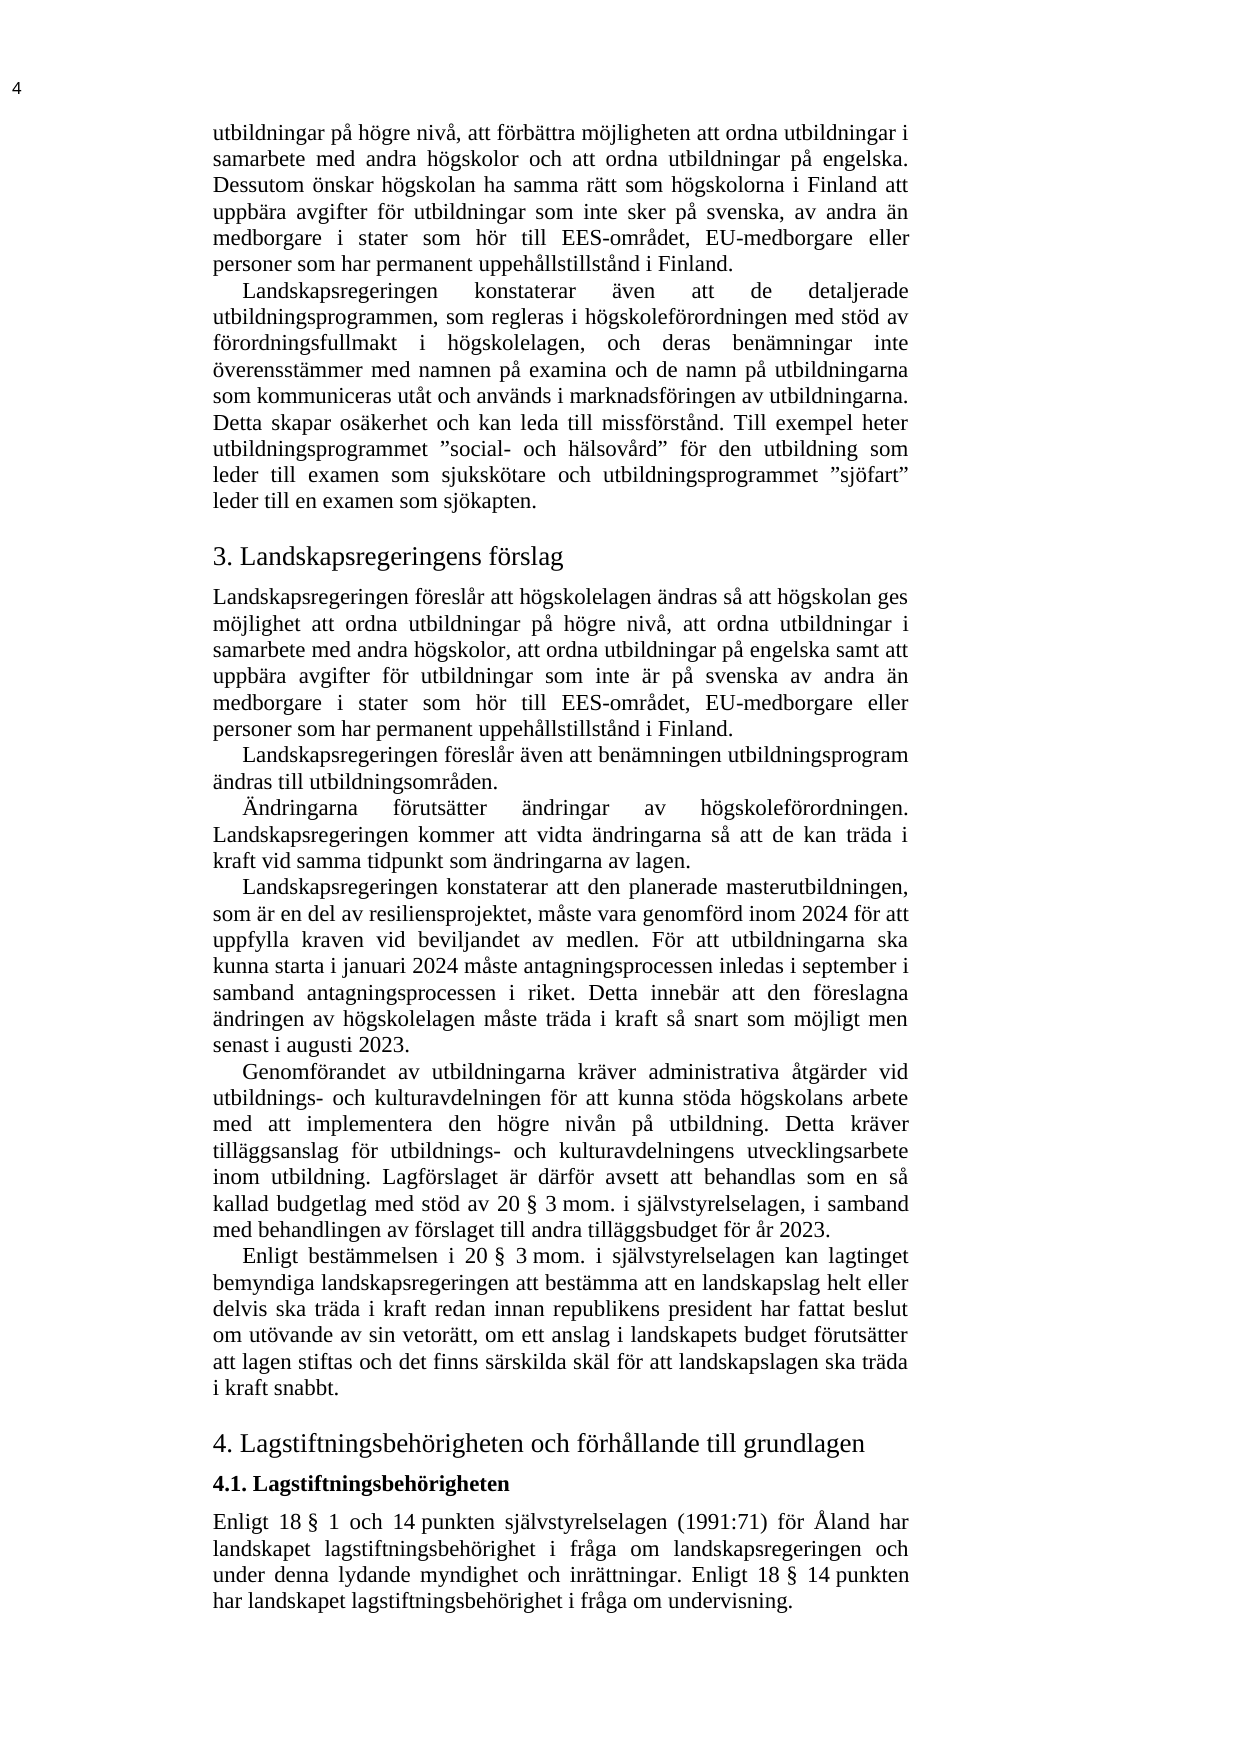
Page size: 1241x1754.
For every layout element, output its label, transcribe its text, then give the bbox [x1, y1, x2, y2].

text 4. Lagstiftningsbehörigheten och förhållande till grundlagen [213, 1427, 909, 1458]
text 3. Landskapsregeringens förslag [213, 540, 909, 571]
text Landskapsregeringen föreslår även att benämningen utbildningsprogram ändras till utbildningsområden. [213, 742, 909, 794]
text Genomförandet av utbildningarna kräver administrativa åtgärder vid utbildnings- och kulturavdelningen för att kunna stöda högskolans arbete med att implementera den högre nivån på utbildning. Detta kräver tilläggsanslag för utbildnings- och kulturavdelningens utvecklingsarbete inom utbildning. Lagförslaget är därför avsett att behandlas som en så kallad budgetlag med stöd av 20 § 3 mom. i självstyrelselagen, i samband med behandlingen av förslaget till andra tilläggsbudget för år 2023. [213, 1058, 909, 1242]
text Landskapsregeringen konstaterar att den planerade masterutbildningen, som är en del av resiliensprojektet, måste vara genomförd inom 2024 för att uppfylla kraven vid beviljandet av medlen. För att utbildningarna ska kunna starta i januari 2024 måste antagningsprocessen inledas i september i samband antagningsprocessen i riket. Detta innebär att den föreslagna ändringen av högskolelagen måste träda i kraft så snart som möjligt men senast i augusti 2023. [213, 873, 909, 1058]
text Landskapsregeringen föreslår att högskolelagen ändras så att högskolan ges möjlighet att ordna utbildningar på högre nivå, att ordna utbildningar i samarbete med andra högskolor, att ordna utbildningar på engelska samt att uppbära avgifter för utbildningar som inte är på svenska av andra än medborgare i stater som hör till EES-området, EU-medborgare eller personer som har permanent uppehållstillstånd i Finland. [213, 583, 909, 742]
text Enligt bestämmelsen i 20 § 3 mom. i självstyrelselagen kan lagtinget bemyndiga landskapsregeringen att bestämma att en landskapslag helt eller delvis ska träda i kraft redan innan republikens president har fattat beslut om utövande av sin vetorätt, om ett anslag i landskapets budget förutsätter att lagen stiftas och det finns särskilda skäl för att landskapslagen ska träda i kraft snabbt. [213, 1242, 909, 1400]
text Ändringarna förutsätter ändringar av högskoleförordningen. Landskapsregeringen kommer att vidta ändringarna så att de kan träda i kraft vid samma tidpunkt som ändringarna av lagen. [213, 794, 909, 873]
text 4.1. Lagstiftningsbehörigheten [213, 1470, 909, 1496]
text Landskapsregeringen konstaterar även att de detaljerade utbildningsprogrammen, som regleras i högskoleförordningen med stöd av förordningsfullmakt i högskolelagen, och deras benämningar inte överensstämmer med namnen på examina och de namn på utbildningarna som kommuniceras utåt och används i marknadsföringen av utbildningarna. Detta skapar osäkerhet och kan leda till missförstånd. Till exempel heter utbildningsprogrammet ”social- och hälsovård” för den utbildning som leder till examen som sjukskötare och utbildningsprogrammet ”sjöfart” leder till en examen som sjökapten. [213, 277, 909, 514]
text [213, 119, 909, 277]
text Enligt 18 § 1 och 14 punkten självstyrelselagen (1991:71) för Åland har landskapet lagstiftningsbehörighet i fråga om landskapsregeringen och under denna lydande myndighet och inrättningar. Enligt 18 § 14 punkten har landskapet lagstiftningsbehörighet i fråga om undervisning. [213, 1508, 909, 1614]
